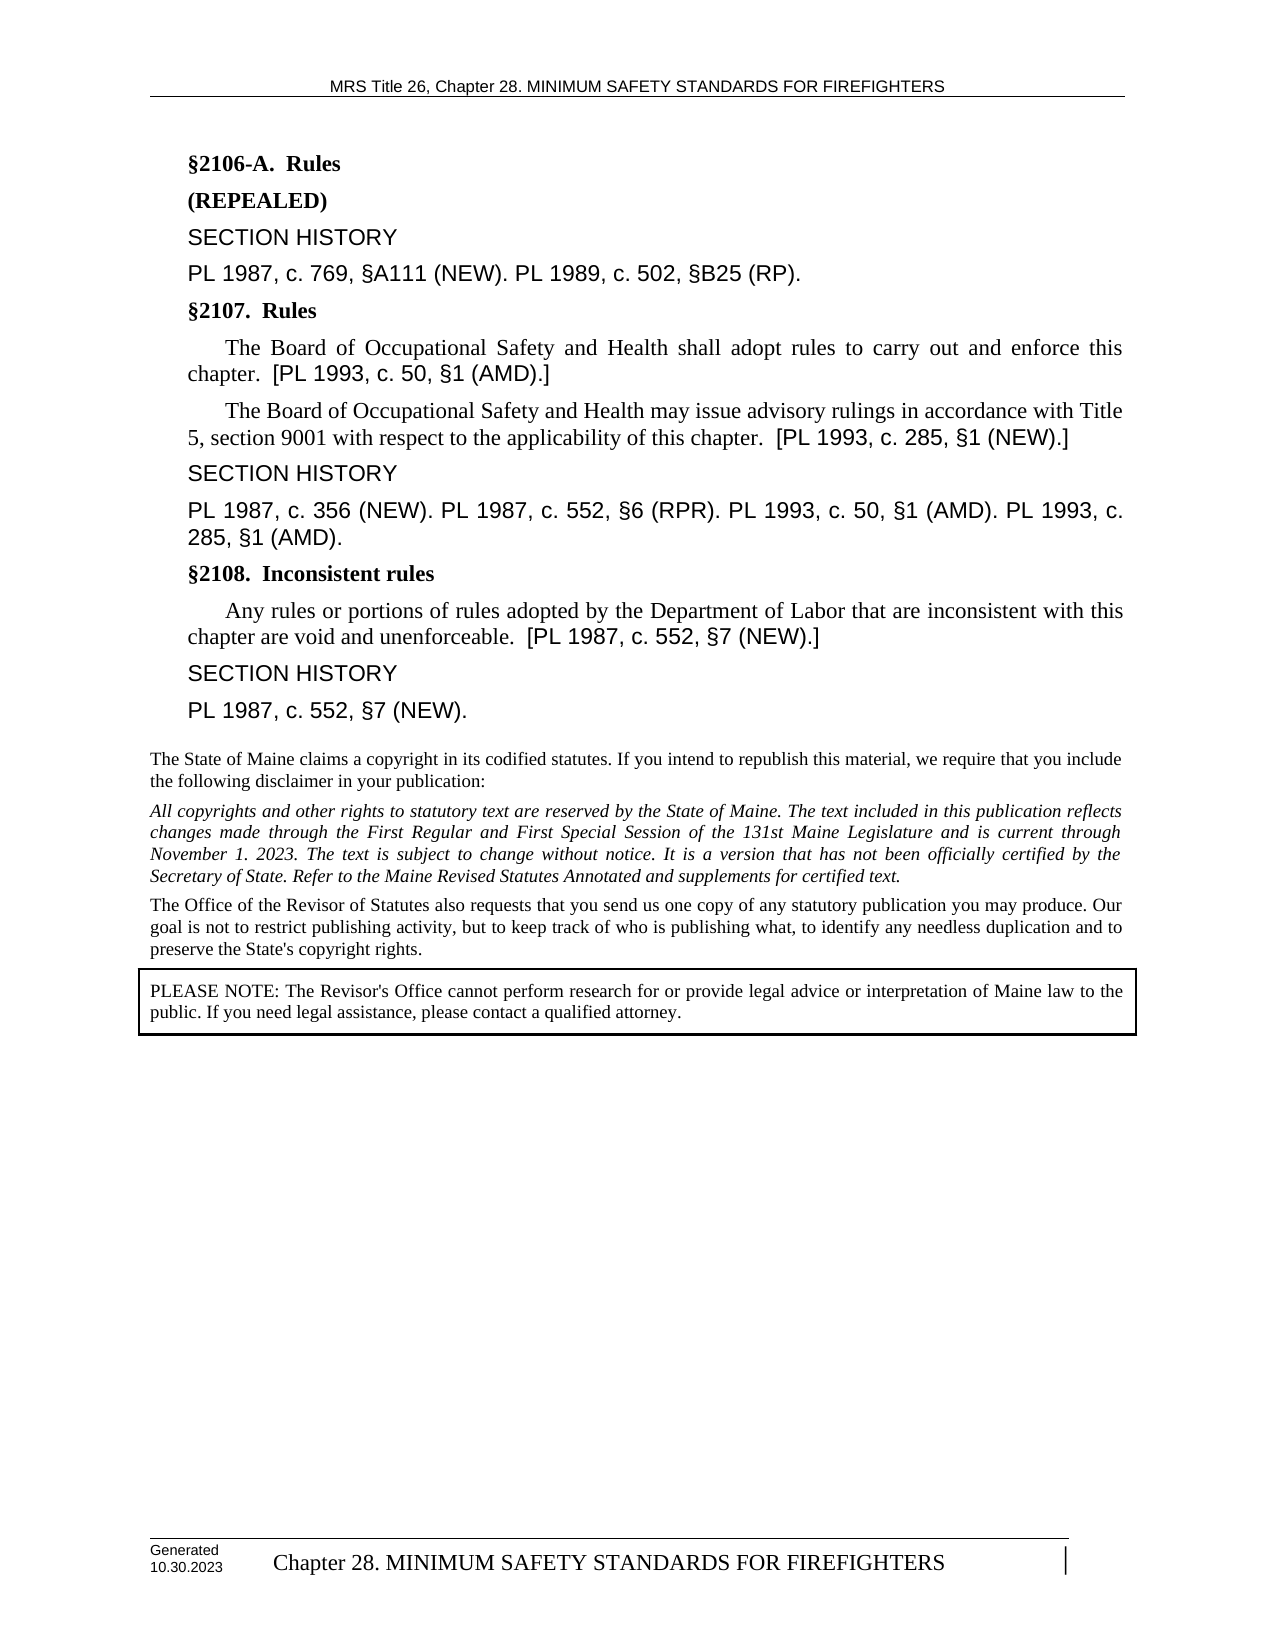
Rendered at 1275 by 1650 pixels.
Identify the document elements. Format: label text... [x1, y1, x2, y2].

text PL 1987, c. 769, §A111 (NEW). PL 1989, c. 502, §B25 (RP). [187, 260, 1125, 287]
text §2108. Inconsistent rules [187, 560, 1125, 587]
text PLEASE NOTE: The Revisor's Office cannot perform research for or provide legal advice or interpretation of Maine law to the public. If you need legal assistance, please contact a qualified attorney. [140, 970, 1135, 1033]
text SECTION HISTORY [187, 223, 1125, 250]
text The Board of Occupational Safety and Health shall adopt rules to carry out and enforce this chapter. [PL 1993, c. 50, §1 (AMD).] [187, 334, 1125, 387]
text SECTION HISTORY [187, 660, 1125, 687]
text The Board of Occupational Safety and Health may issue advisory rulings in accordance with Title 5, section 9001 with respect to the applicability of this chapter. [PL 1993, c. 285, §1 (NEW).] [187, 397, 1125, 450]
text The Office of the Revisor of Statutes also requests that you send us one copy of any statutory publication you may produce. Our goal is not to restrict publishing activity, but to keep track of who is publishing what, to identify any needless duplication and to preserve the State's copyright rights. [150, 894, 1125, 959]
text PL 1987, c. 356 (NEW). PL 1987, c. 552, §6 (RPR). PL 1993, c. 50, §1 (AMD). PL 1993, c. 285, §1 (AMD). [187, 497, 1125, 550]
text SECTION HISTORY [187, 460, 1125, 487]
text §2106-A. Rules [187, 150, 1125, 176]
text (REPEALED) [187, 187, 1125, 213]
text The State of Maine claims a copyright in its codified statutes. If you intend to republish this material, we require that you include the following disclaimer in your publication: [150, 748, 1125, 791]
text All copyrights and other rights to statutory text are reserved by the State of Maine. The text included in this publication reflects changes made through the First Regular and First Special Session of the 131st Maine Legislature and is current through November 1. 2023 . The text is subject to change without notice. It is a version that has not been officially certified by the Secretary of State. Refer to the Maine Revised Statutes Annotated and supplements for certified text. [150, 800, 1125, 886]
text §2107. Rules [187, 297, 1125, 323]
text Any rules or portions of rules adopted by the Department of Labor that are inconsistent with this chapter are void and unenforceable. [PL 1987, c. 552, §7 (NEW).] [187, 597, 1125, 650]
text PL 1987, c. 552, §7 (NEW). [187, 697, 1125, 723]
